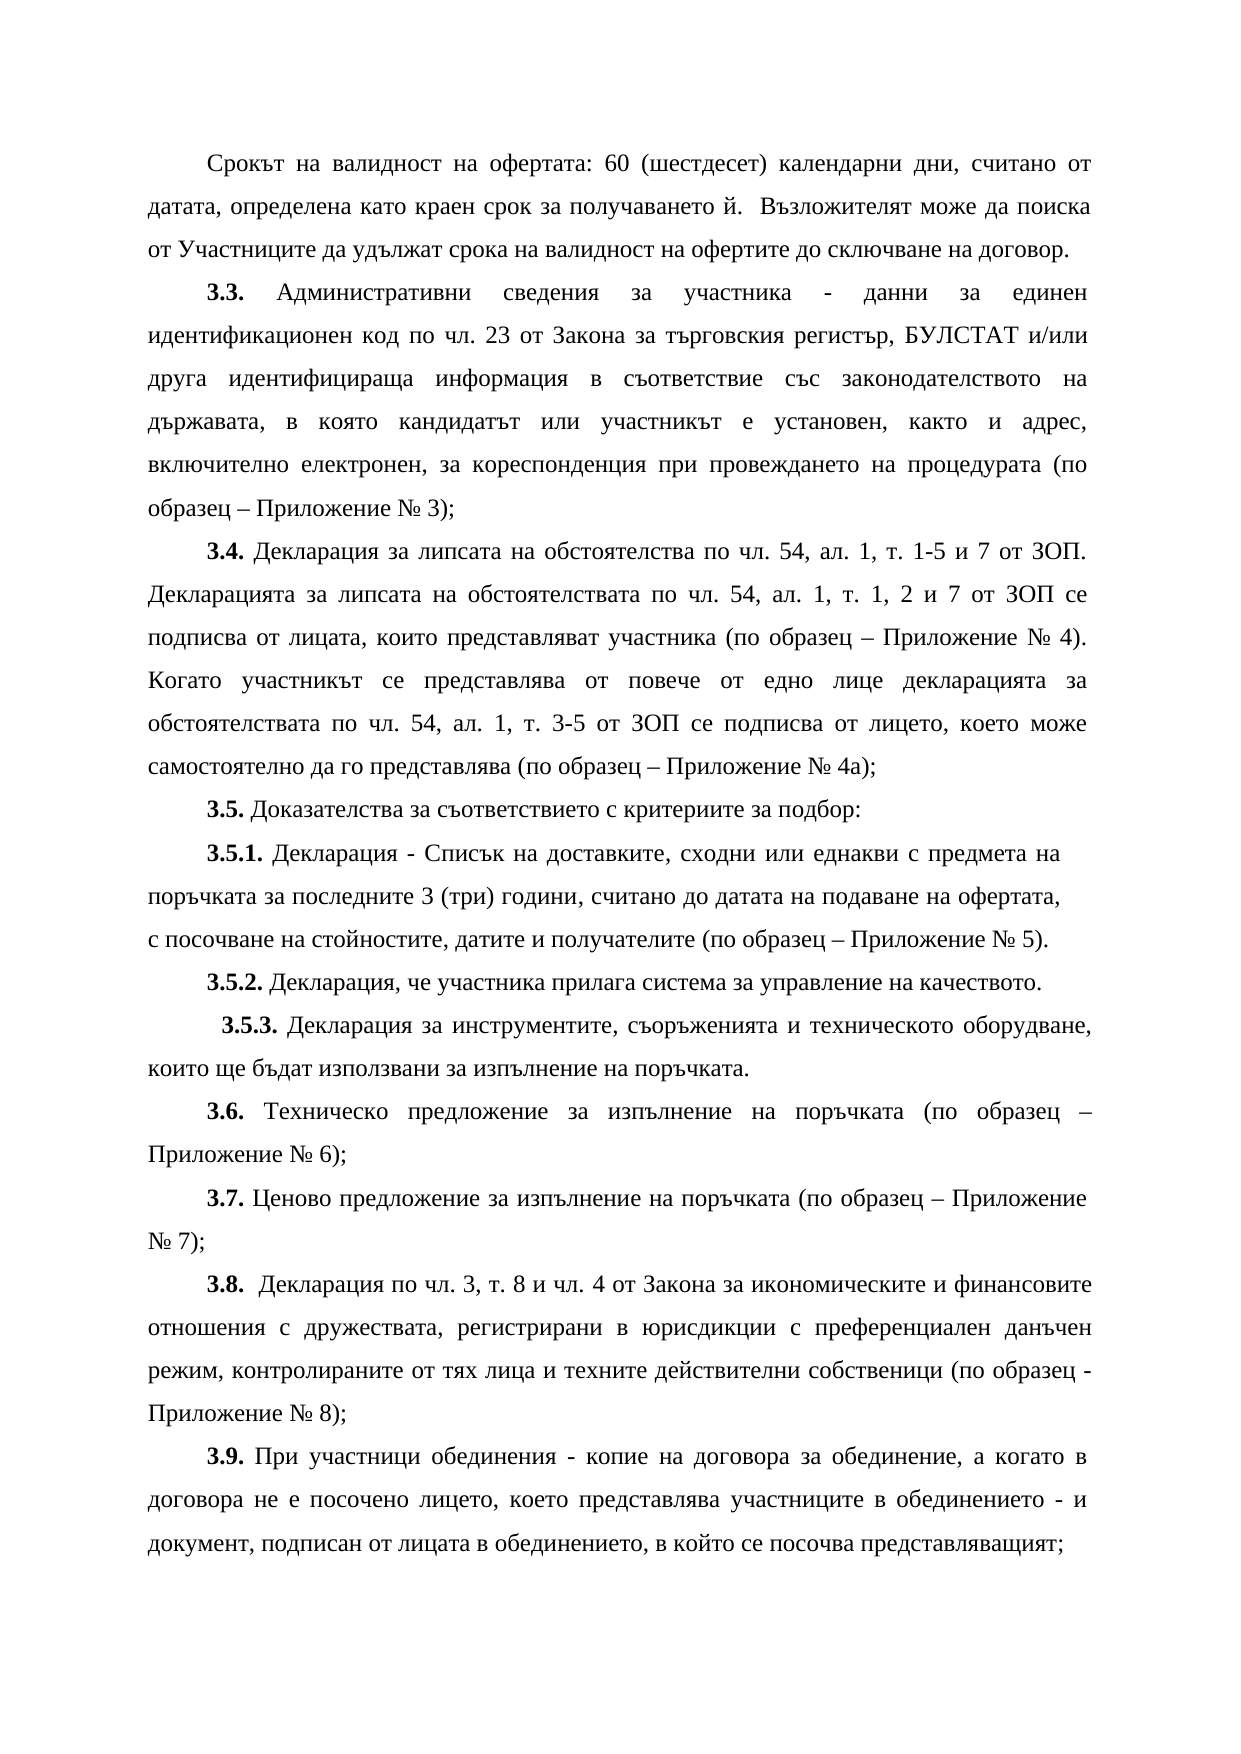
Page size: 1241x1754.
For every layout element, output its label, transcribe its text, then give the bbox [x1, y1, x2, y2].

text 3.5.3. Декларация за инструментите, съоръженията и техническото оборудване, които ще бъдат използвани за изпълнение на поръчката. [148, 1010, 1093, 1082]
text 3.4. Декларация за липсата на обстоятелства по чл. 54, ал. 1, т. 1-5 и 7 от ЗОП. Декларацията за липсата на обстоятелствата по чл. 54, ал. 1, т. 1, 2 и 7 от ЗОП се подписва от лицата, които представляват участника (по образец – Приложение № 4). Когато участникът се представлява от повече от едно лице декларацията за обстоятелствата по чл. 54, ал. 1, т. 3-5 от ЗОП се подписва от лицето, което може самостоятелно да го представлява (по образец – Приложение № 4а); [148, 536, 1088, 780]
text 3.3. Административни сведения за участника - данни за единен идентификационен код по чл. 23 от Закона за търговския регистър, БУЛСТАТ и/или друга идентифицираща информация в съответствие със законодателството на държавата, в която кандидатът или участникът е установен, както и адрес, включително електронен, за кореспонденция при провеждането на процедурата (по образец – Приложение № 3); [148, 277, 1088, 521]
text 3.6. Техническо предложение за изпълнение на поръчката (по образец – Приложение № 6); [148, 1096, 1093, 1168]
text 3.5.2. Декларация, че участника прилага система за управление на качеството. [148, 967, 1093, 996]
text 3.5. Доказателства за съответствието с критериите за подбор: [148, 794, 1093, 823]
text 3.5.1. Декларация - Списък на доставките, сходни или еднакви с предмета на поръчката за последните 3 (три) години, считано до датата на подаване на офертата, с посочване на стойностите, датите и получателите (по образец – Приложение № 5). [148, 838, 1061, 953]
text 3.7. Ценово предложение за изпълнение на поръчката (по образец – Приложение № 7); [148, 1183, 1088, 1254]
text Срокът на валидност на офертата: 60 (шестдесет) календарни дни, считано от датата, определена като краен срок за получаването й. Възложителят може да поиска от Участниците да удължат срока на валидност на офертите до сключване на договор. [148, 148, 1093, 263]
text 3.8. Декларация по чл. 3, т. 8 и чл. 4 от Закона за икономическите и финансовите отношения с дружествата, регистрирани в юрисдикции с преференциален данъчен режим, контролираните от тях лица и техните действителни собственици (по образец - Приложение № 8); [148, 1269, 1093, 1427]
text 3.9. При участници обединения - копие на договора за обединение, а когато в договора не е посочено лицето, което представлява участниците в обединението - и документ, подписан от лицата в обединението, в който се посочва представляващият; [148, 1441, 1088, 1556]
